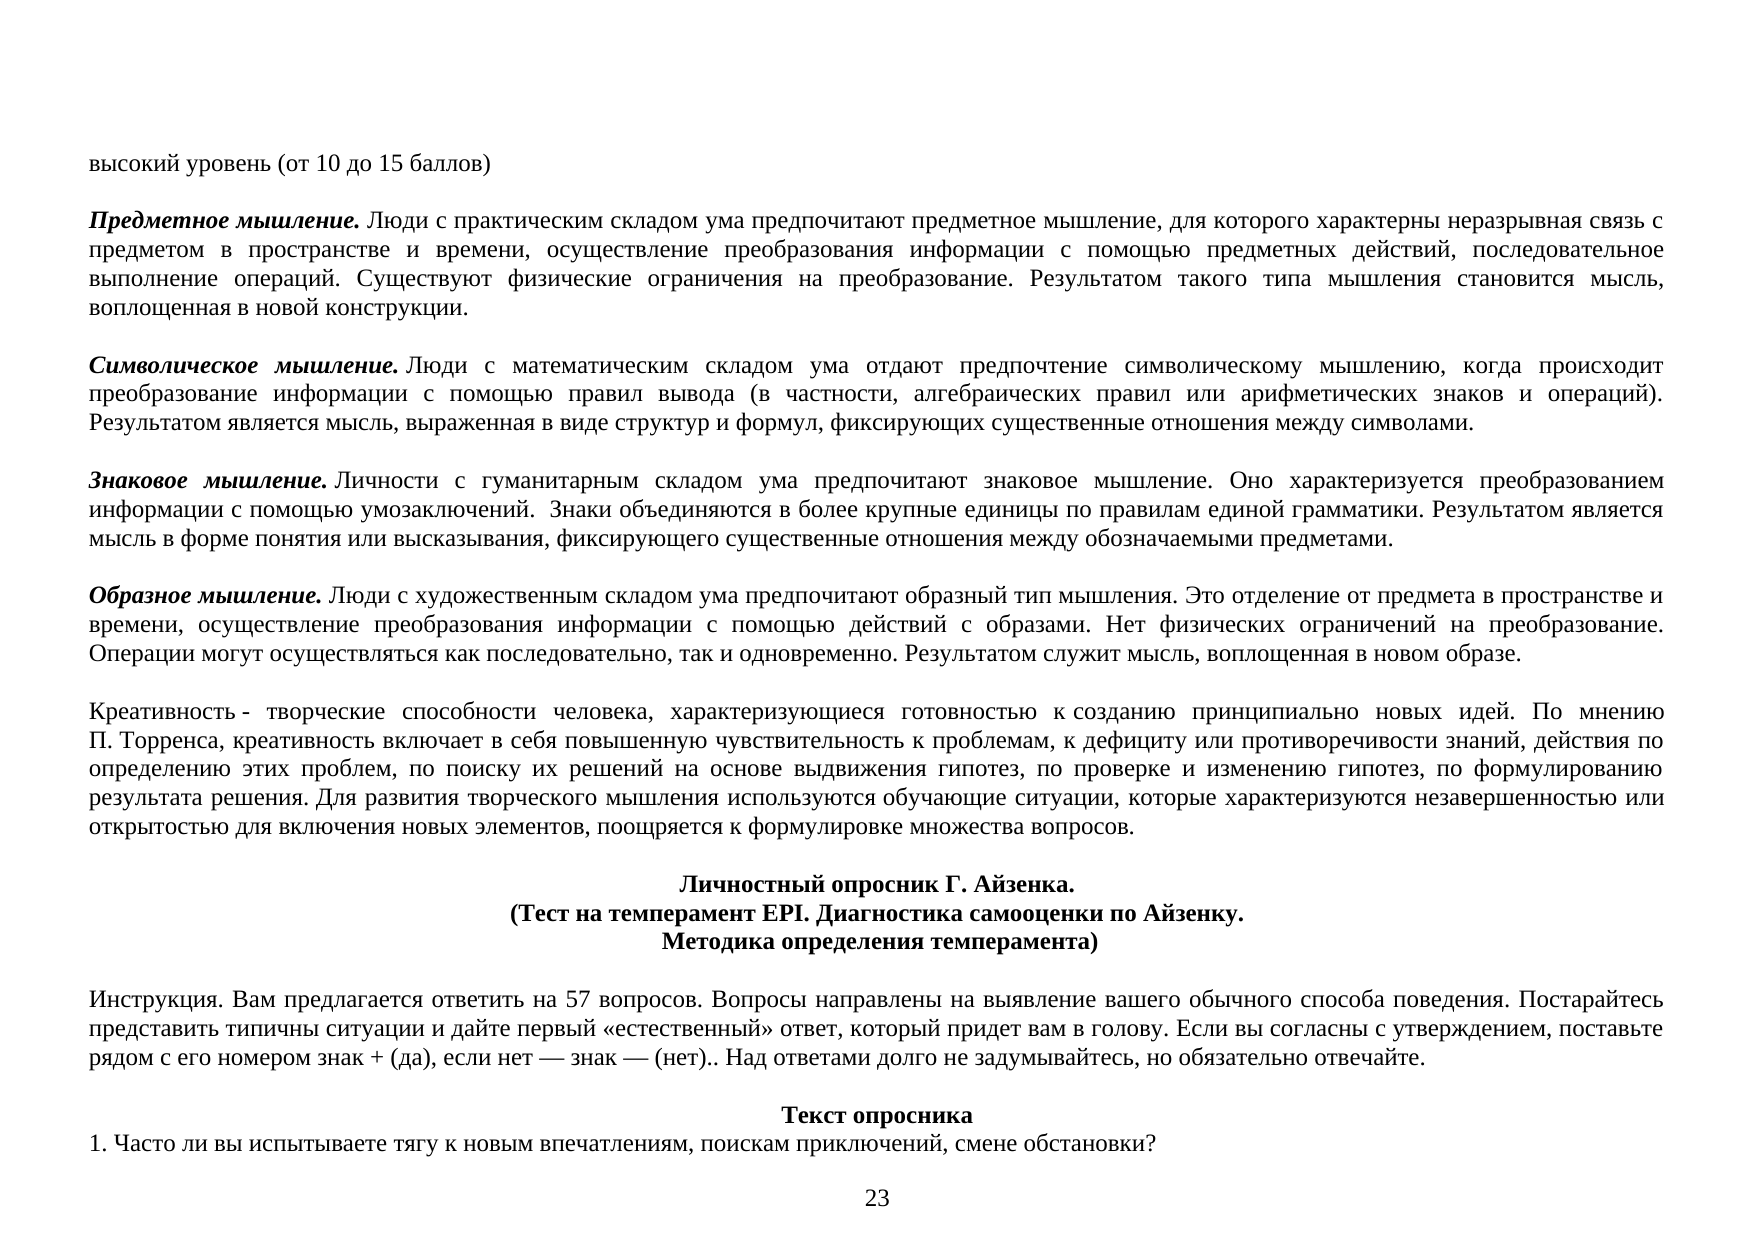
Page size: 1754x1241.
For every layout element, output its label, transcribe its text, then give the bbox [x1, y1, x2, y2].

text высокий уровень (от 10 до 15 баллов) [89, 148, 1665, 176]
text Инструкция. Вам предлагается ответить на 57 вопросов. Вопросы направлены на выявление вашего обычного способа поведения. Постарайтесь представить типичны ситуации и дайте первый «естественный» ответ, который придет вам в голову. Если вы согласны с утверждением, поставьте рядом с его номером знак + (да), если нет — знак — (нет).. Над ответами долго не задумывайтесь, но обязательно отвечайте. [89, 984, 1665, 1071]
text 1. Часто ли вы испытываете тягу к новым впечатлениям, поискам приключений, смене обстановки? [89, 1128, 1665, 1157]
text Методика определения темперамента) [89, 926, 1665, 955]
text Образное мышление. Люди с художественным складом ума предпочитают образный тип мышления. Это отделение от предмета в пространстве и времени, осуществление преобразования информации с помощью действий с образами. Нет физических ограничений на преобразование. Операции могут осуществляться как последовательно, так и одновременно. Результатом служит мысль, воплощенная в новом образе. [89, 581, 1665, 667]
text Предметное мышление. Люди с практическим складом ума предпочитают предметное мышление, для которого характерны неразрывная связь с предметом в пространстве и времени, осуществление преобразования информации с помощью предметных действий, последовательное выполнение операций. Существуют физические ограничения на преобразование. Результатом такого типа мышления становится мысль, воплощенная в новой конструкции. [89, 206, 1665, 321]
text Текст опросника [89, 1100, 1665, 1128]
text Символическое мышление. Люди с математическим складом ума отдают предпочтение символическому мышлению, когда происходит преобразование информации с помощью правил вывода (в частности, алгебраических правил или арифметических знаков и операций). Результатом является мысль, выраженная в виде структур и формул, фиксирующих существенные отношения между символами. [89, 350, 1665, 436]
text (Тест на темперамент EPI. Диагностика самооценки по Айзенку. [89, 898, 1665, 926]
text Креативность - творческие способности человека, характеризующиеся готовностью к созданию принципиально новых идей. По мнению П. Торренса, креативность включает в себя повышенную чувствительность к проблемам, к дефициту или противоречивости знаний, действия по определению этих проблем, по поиску их решений на основе выдвижения гипотез, по проверке и изменению гипотез, по формулированию результата решения. Для развития творческого мышления используются обучающие ситуации, которые характеризуются незавершенностью или открытостью для включения новых элементов, поощряется к формулировке множества вопросов. [89, 696, 1665, 840]
text Личностный опросник Г. Айзенка. [89, 869, 1665, 898]
text Знаковое мышление. Личности с гуманитарным складом ума предпочитают знаковое мышление. Оно характеризуется преобразованием информации с помощью умозаключений. Знаки объединяются в более крупные единицы по правилам единой грамматики. Результатом является мысль в форме понятия или высказывания, фиксирующего существенные отношения между обозначаемыми предметами. [89, 465, 1665, 551]
